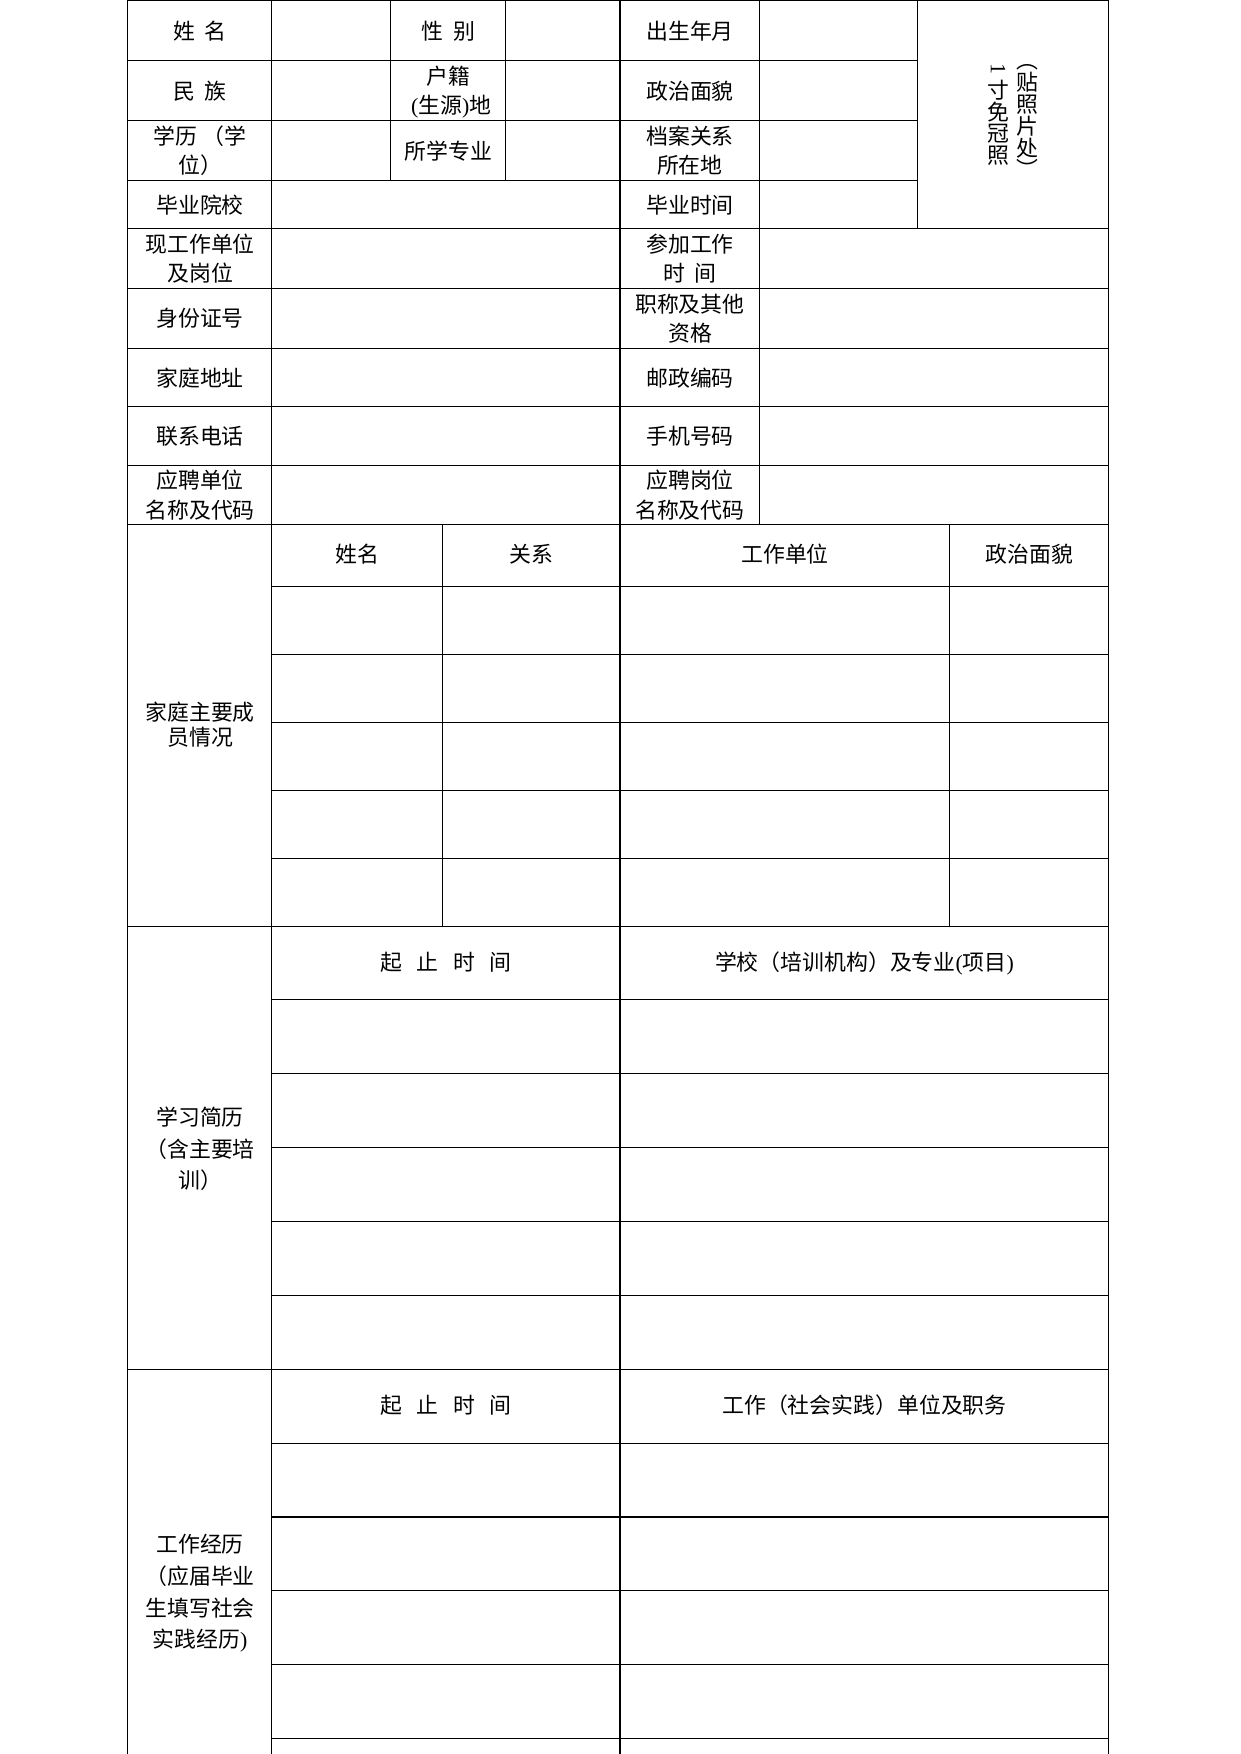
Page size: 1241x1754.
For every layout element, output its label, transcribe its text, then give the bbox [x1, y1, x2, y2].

table_cell [760, 121, 917, 180]
table_cell [950, 723, 1108, 790]
table_cell [272, 1444, 619, 1516]
table_cell [950, 587, 1108, 654]
table_cell [760, 181, 917, 228]
table_cell [621, 1739, 1108, 1754]
table_cell 学校（培训机构）及专业(项目) [621, 927, 1108, 999]
table_cell [272, 1074, 619, 1147]
table_cell [621, 1074, 1108, 1147]
table_cell 档案关系 所在地 [621, 121, 759, 180]
table_cell [272, 1222, 619, 1295]
table_header 姓 名 [128, 1, 271, 60]
table_cell [272, 587, 442, 654]
table_cell [272, 859, 442, 926]
table_header [760, 1, 917, 60]
table_cell 工作单位 [621, 525, 949, 586]
table_cell [272, 466, 619, 524]
table_cell [443, 859, 619, 926]
table_cell [950, 859, 1108, 926]
table_cell [760, 289, 1108, 347]
table_cell 学习简历（含主要培训） [128, 927, 271, 1369]
table_cell [272, 407, 619, 464]
table_cell [443, 655, 619, 722]
table_cell [621, 859, 949, 926]
table_cell [950, 791, 1108, 858]
table_cell 参加工作 时 间 [621, 229, 759, 288]
table_cell 手机号码 [621, 407, 759, 464]
table_cell 起 止 时 间 [272, 927, 619, 999]
table_cell 关系 [443, 525, 619, 586]
table_cell [760, 466, 1108, 524]
table_cell [621, 1518, 1108, 1590]
table_cell [272, 229, 619, 288]
table_cell [272, 181, 619, 228]
table_cell [621, 655, 949, 722]
table_cell 民 族 [128, 61, 271, 120]
table_cell [272, 289, 619, 347]
table_cell 应聘单位 名称及代码 [128, 466, 271, 524]
table_cell 姓名 [272, 525, 442, 586]
table_cell 家庭地址 [128, 349, 271, 406]
table_cell [272, 1000, 619, 1073]
table_cell [621, 1296, 1108, 1369]
table_cell [443, 587, 619, 654]
table_cell [272, 1518, 619, 1590]
table_cell [760, 349, 1108, 406]
table_cell [621, 1148, 1108, 1221]
table_cell 职称及其他资格 [621, 289, 759, 347]
table_cell [621, 791, 949, 858]
table_cell 政治面貌 [950, 525, 1108, 586]
table_cell [506, 121, 619, 180]
table_cell [272, 1739, 619, 1754]
table_cell 工作经历（应届毕业生填写社会实践经历) [128, 1370, 271, 1754]
table_header 性 别 [391, 1, 505, 60]
table_cell 所学专业 [391, 121, 505, 180]
table_cell 毕业时间 [621, 181, 759, 228]
table_cell [272, 61, 390, 120]
table_cell 工作（社会实践）单位及职务 [621, 1370, 1108, 1442]
table_cell [272, 121, 390, 180]
table_cell 毕业院校 [128, 181, 271, 228]
table_cell [621, 1222, 1108, 1295]
table_cell 起 止 时 间 [272, 1370, 619, 1442]
table_cell [760, 229, 1108, 288]
table_cell [272, 791, 442, 858]
table_cell [272, 1591, 619, 1664]
table_cell [443, 791, 619, 858]
table_cell 户籍 (生源)地 [391, 61, 505, 120]
table_cell [272, 1665, 619, 1738]
table_cell [443, 723, 619, 790]
table_cell 学历 （学位） [128, 121, 271, 180]
table_cell [950, 655, 1108, 722]
table_cell 应聘岗位 名称及代码 [621, 466, 759, 524]
table_cell 现工作单位及岗位 [128, 229, 271, 288]
table_cell 家庭主要成员情况 [128, 525, 271, 926]
table_cell [760, 61, 917, 120]
table_cell 身份证号 [128, 289, 271, 347]
table_cell [272, 1148, 619, 1221]
table_header （贴照片处） 1寸免冠照 [918, 1, 1108, 228]
table_cell [760, 407, 1108, 464]
table_cell [621, 1665, 1108, 1738]
table_cell [621, 723, 949, 790]
table_cell 邮政编码 [621, 349, 759, 406]
table_cell [272, 349, 619, 406]
table_cell [272, 1296, 619, 1369]
table_cell [272, 723, 442, 790]
table_cell [506, 61, 619, 120]
table_cell [621, 1591, 1108, 1664]
table_cell [272, 655, 442, 722]
table_cell [621, 1444, 1108, 1516]
table_cell [621, 587, 949, 654]
table_header [272, 1, 390, 60]
table_cell 政治面貌 [621, 61, 759, 120]
table_cell 联系电话 [128, 407, 271, 464]
table_header 出生年月 [621, 1, 759, 60]
table_header [506, 1, 619, 60]
table_cell [621, 1000, 1108, 1073]
